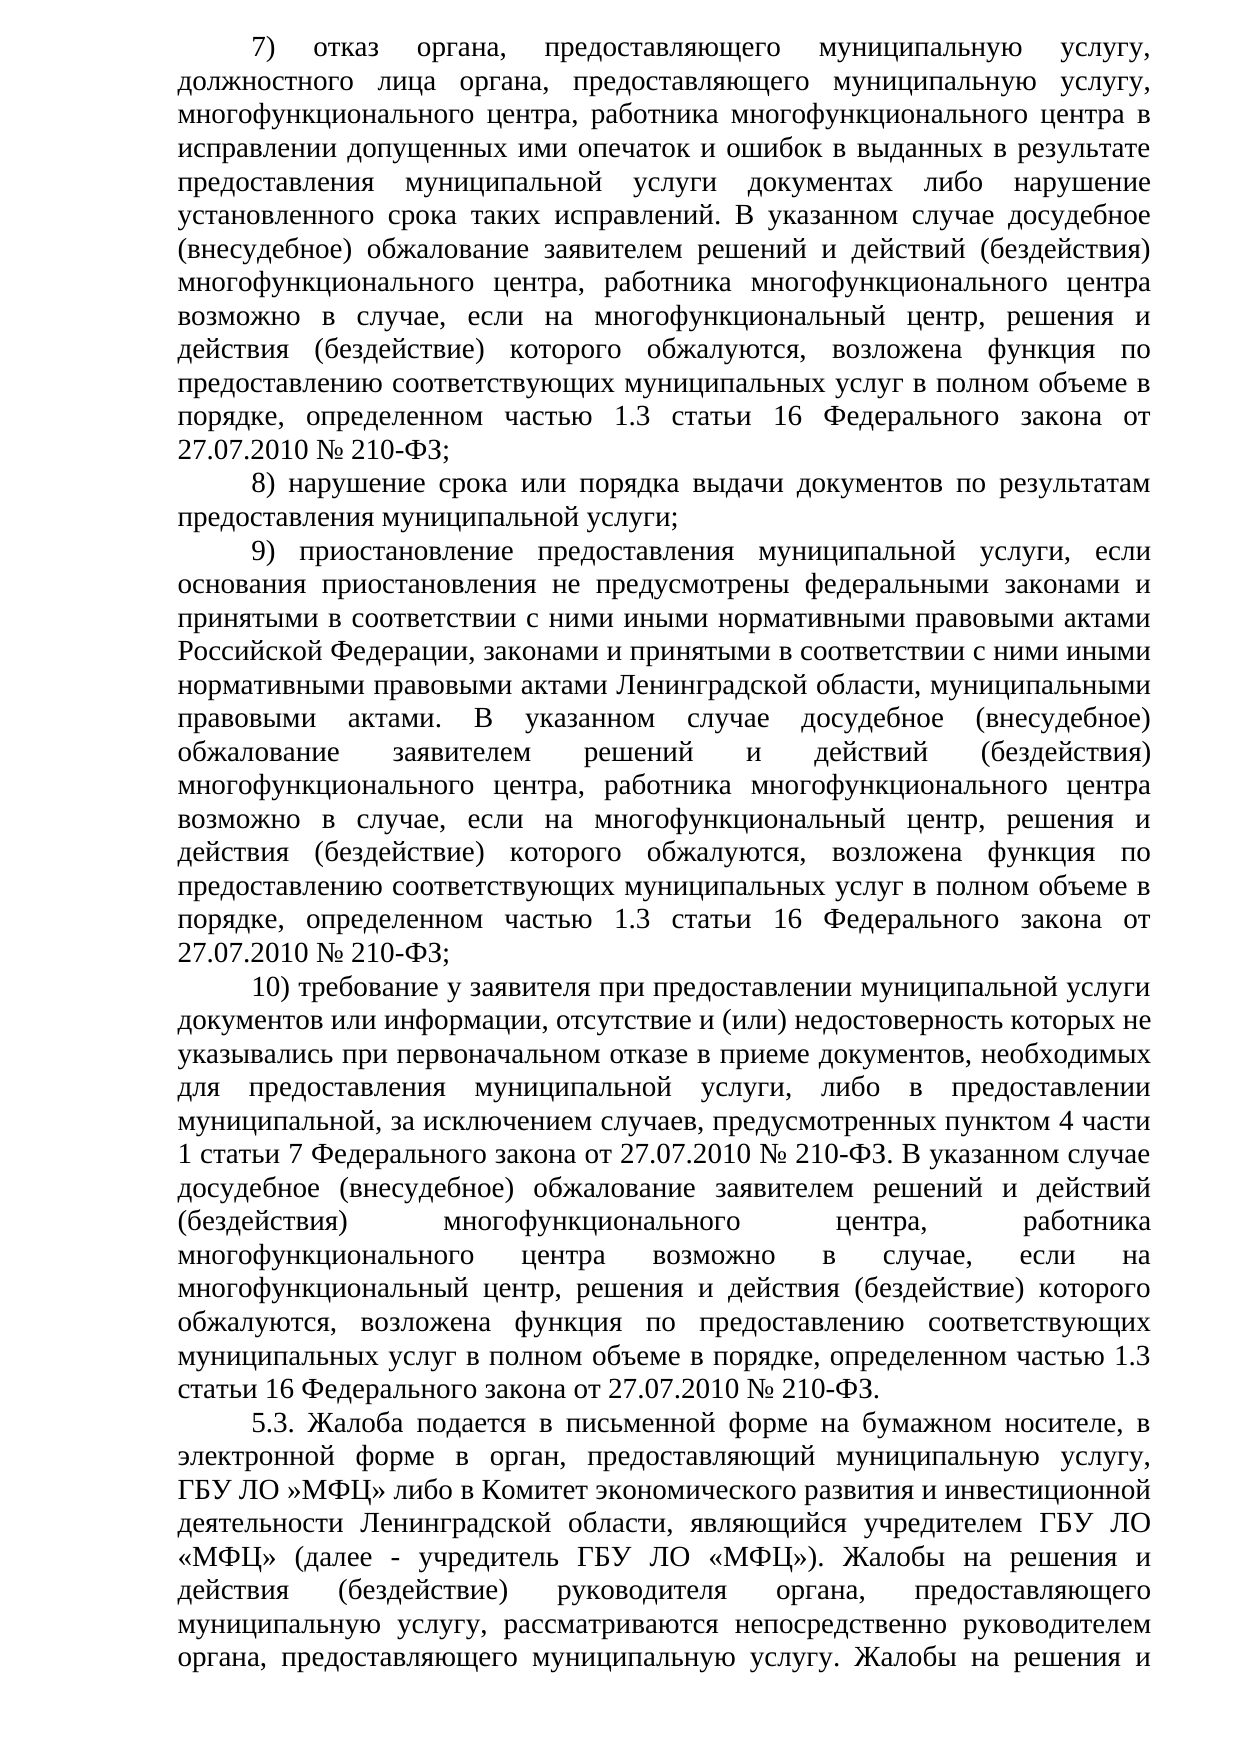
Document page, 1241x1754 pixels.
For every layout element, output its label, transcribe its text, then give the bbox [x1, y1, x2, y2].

text 10) требование у заявителя при предоставлении муниципальной услуги документов или информации, отсутствие и (или) недостоверность которых не указывались при первоначальном отказе в приеме документов, необходимых для предоставления муниципальной услуги, либо в предоставлении муниципальной, за исключением случаев, предусмотренных пунктом 4 части 1 статьи 7 Федерального закона от 27.07.2010 № 210-ФЗ. В указанном случае досудебное (внесудебное) обжалование заявителем решений и действий (бездействия) многофункционального центра, работника многофункционального центра возможно в случае, если на многофункциональный центр, решения и действия (бездействие) которого обжалуются, возложена функция по предоставлению соответствующих муниципальных услуг в полном объеме в порядке, определенном частью 1.3 статьи 16 Федерального закона от 27.07.2010 № 210-ФЗ. [177, 969, 1152, 1405]
text 8) нарушение срока или порядка выдачи документов по результатам предоставления муниципальной услуги; [177, 466, 1152, 533]
text 7) отказ органа, предоставляющего муниципальную услугу, должностного лица органа, предоставляющего муниципальную услугу, многофункционального центра, работника многофункционального центра в исправлении допущенных ими опечаток и ошибок в выданных в результате предоставления муниципальной услуги документах либо нарушение установленного срока таких исправлений. В указанном случае досудебное (внесудебное) обжалование заявителем решений и действий (бездействия) многофункционального центра, работника многофункционального центра возможно в случае, если на многофункциональный центр, решения и действия (бездействие) которого обжалуются, возложена функция по предоставлению соответствующих муниципальных услуг в полном объеме в порядке, определенном частью 1.3 статьи 16 Федерального закона от 27.07.2010 № 210-ФЗ; [177, 29, 1152, 466]
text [177, 1405, 1152, 1673]
text 9) приостановление предоставления муниципальной услуги, если основания приостановления не предусмотрены федеральными законами и принятыми в соответствии с ними иными нормативными правовыми актами Российской Федерации, законами и принятыми в соответствии с ними иными нормативными правовыми актами Ленинградской области, муниципальными правовыми актами. В указанном случае досудебное (внесудебное) обжалование заявителем решений и действий (бездействия) многофункционального центра, работника многофункционального центра возможно в случае, если на многофункциональный центр, решения и действия (бездействие) которого обжалуются, возложена функция по предоставлению соответствующих муниципальных услуг в полном объеме в порядке, определенном частью 1.3 статьи 16 Федерального закона от 27.07.2010 № 210-ФЗ; [177, 533, 1152, 969]
